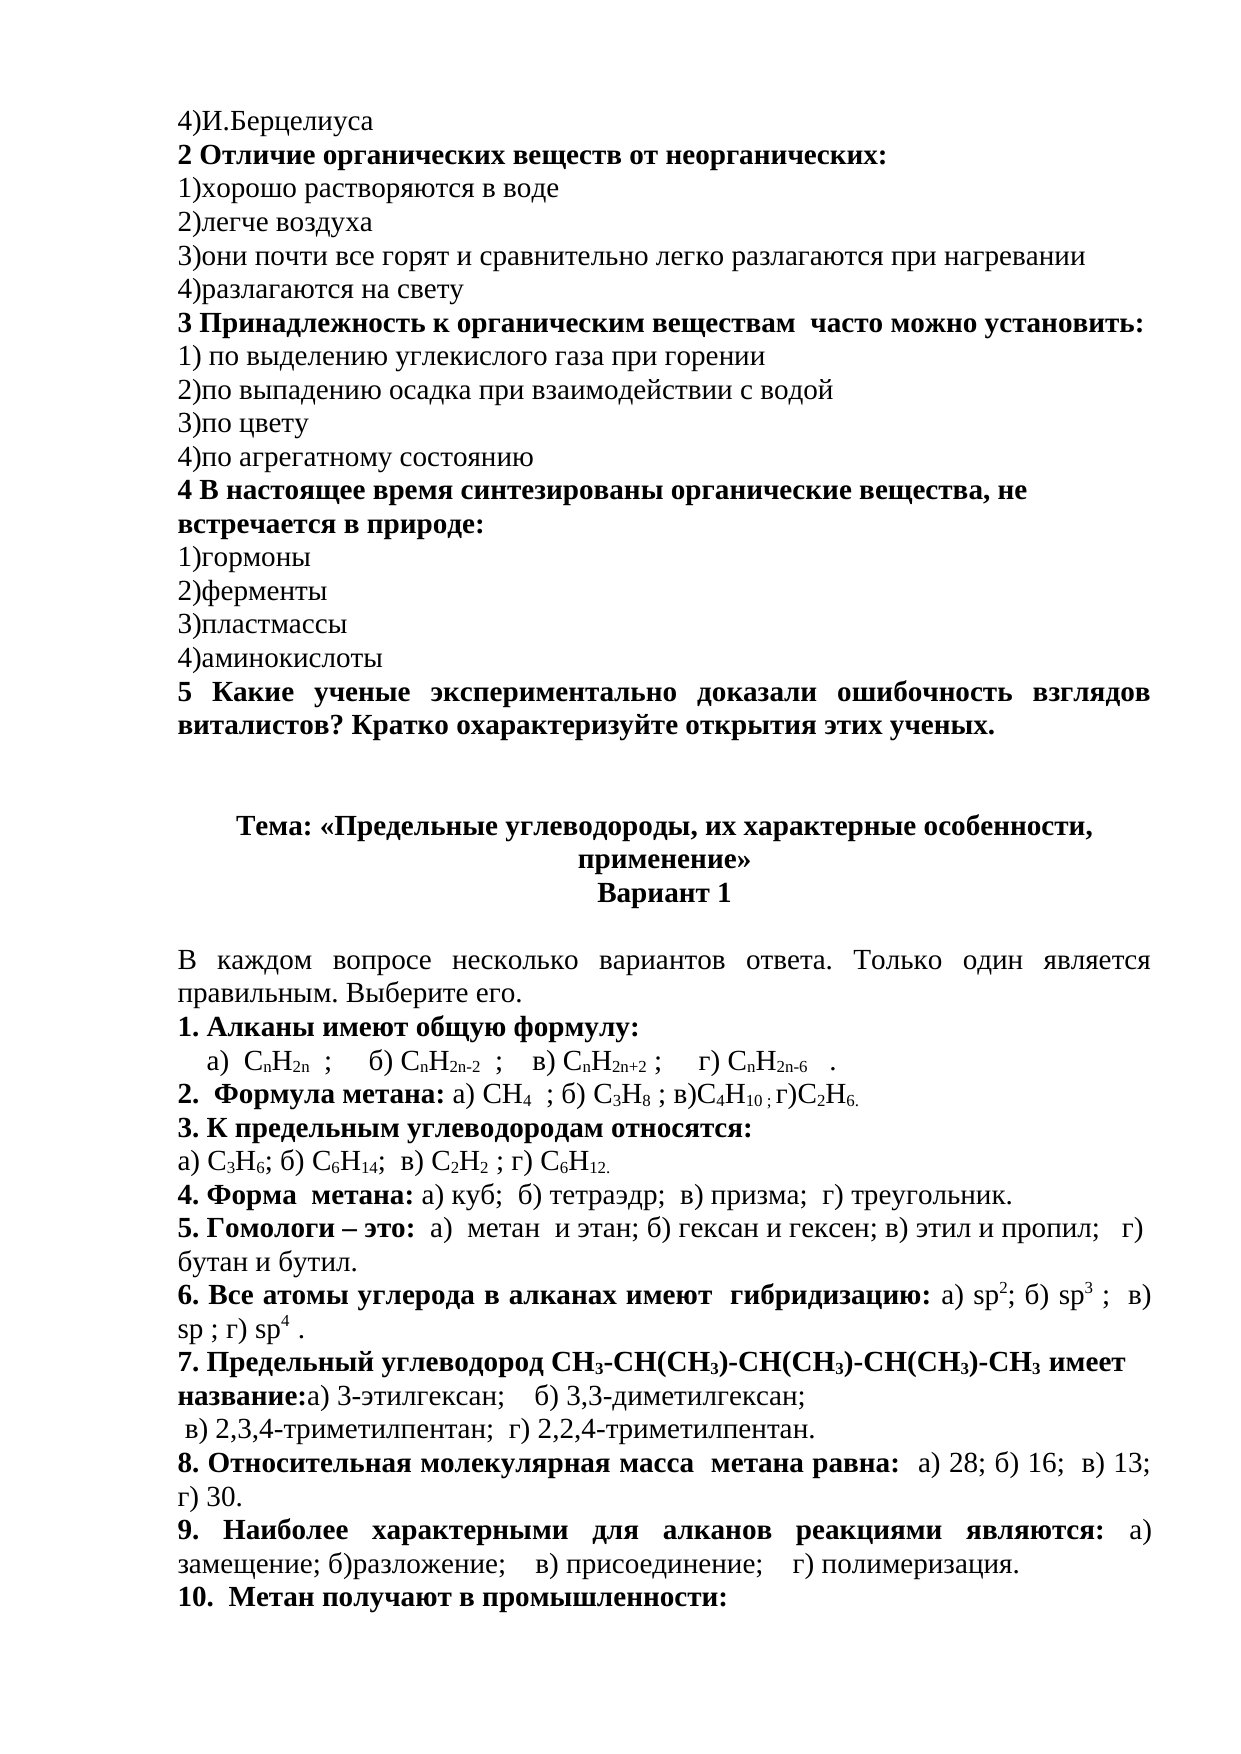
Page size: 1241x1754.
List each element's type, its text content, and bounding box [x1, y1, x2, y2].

text 4 В настоящее время синтезированы органические вещества, не встречается в природе: [177, 472, 1152, 539]
text 2)легче воздуха [177, 204, 1152, 238]
text в) 2,3,4-триметилпентан; г) 2,2,4-триметилпентан. [177, 1412, 1152, 1445]
text 1)гормоны [177, 539, 1152, 573]
text 3)по цвету [177, 405, 1152, 439]
text 4)разлагаются на свету [177, 271, 1152, 305]
text 6. Все атомы углерода в алканах имеют гибридизацию: а) sp2; б) sp3 ; в) sp ; г) sp4 . [177, 1277, 1152, 1344]
text 3. К предельным углеводородам относятся: [177, 1110, 1152, 1143]
text 8. Относительная молекулярная масса метана равна: а) 28; б) 16; в) 13; г) 30. [177, 1445, 1152, 1512]
text 4)по агрегатному состоянию [177, 439, 1152, 472]
text 4. Форма метана: а) куб; б) тетраэдр; в) призма; г) треугольник. [177, 1177, 1152, 1210]
text 1)хорошо растворяются в воде [177, 171, 1152, 204]
text 2. Формула метана: а) CH4 ; б) C3H8 ; в)C4H10 ; г)C2H6. [177, 1076, 1152, 1110]
text 2 Отличие органических веществ от неорганических: [177, 137, 1152, 171]
text а) СnH2n ; б) СnH2n-2 ; в) СnH2n+2 ; г) СnH2n-6 . [177, 1043, 1152, 1076]
text 10. Метан получают в промышленности: [177, 1579, 1152, 1613]
text 1. Алканы имеют общую формулу: [177, 1009, 1152, 1043]
text Вариант 1 [177, 875, 1152, 908]
text 3 Принадлежность к органическим веществам часто можно установить: [177, 305, 1152, 338]
text 9. Наиболее характерными для алканов реакциями являются: а) замещение; б)разложение; в) присоединение; г) полимеризация. [177, 1512, 1152, 1579]
text 4)И.Берцелиуса [177, 103, 1152, 137]
text В каждом вопросе несколько вариантов ответа. Только один является правильным. Выберите его. [177, 942, 1152, 1009]
text 7. Предельный углеводород СН3-СН(СН3)-СН(СН3)-СН(СН3)-СН3 имеет название:а) 3-этилгексан; б) 3,3-диметилгексан; [177, 1344, 1152, 1412]
text 2)по выпадению осадка при взаимодействии с водой [177, 372, 1152, 405]
text 2)ферменты [177, 573, 1152, 607]
text 3)пластмассы [177, 607, 1152, 640]
text 1) по выделению углекислого газа при горении [177, 338, 1152, 372]
text 5 Какие ученые экспериментально доказали ошибочность взглядов виталистов? Кратко охарактеризуйте открытия этих ученых. [177, 674, 1152, 741]
text 4)аминокислоты [177, 640, 1152, 674]
text 5. Гомологи – это: а) метан и этан; б) гексан и гексен; в) этил и пропил; г) бутан и бутил. [177, 1210, 1152, 1277]
text Тема: «Предельные углеводороды, их характерные особенности, применение» [177, 808, 1152, 875]
text а) С3H6; б) C6H14; в) C2H2 ; г) C6H12. [177, 1143, 1152, 1177]
text 3)они почти все горят и сравнительно легко разлагаются при нагревании [177, 238, 1152, 271]
